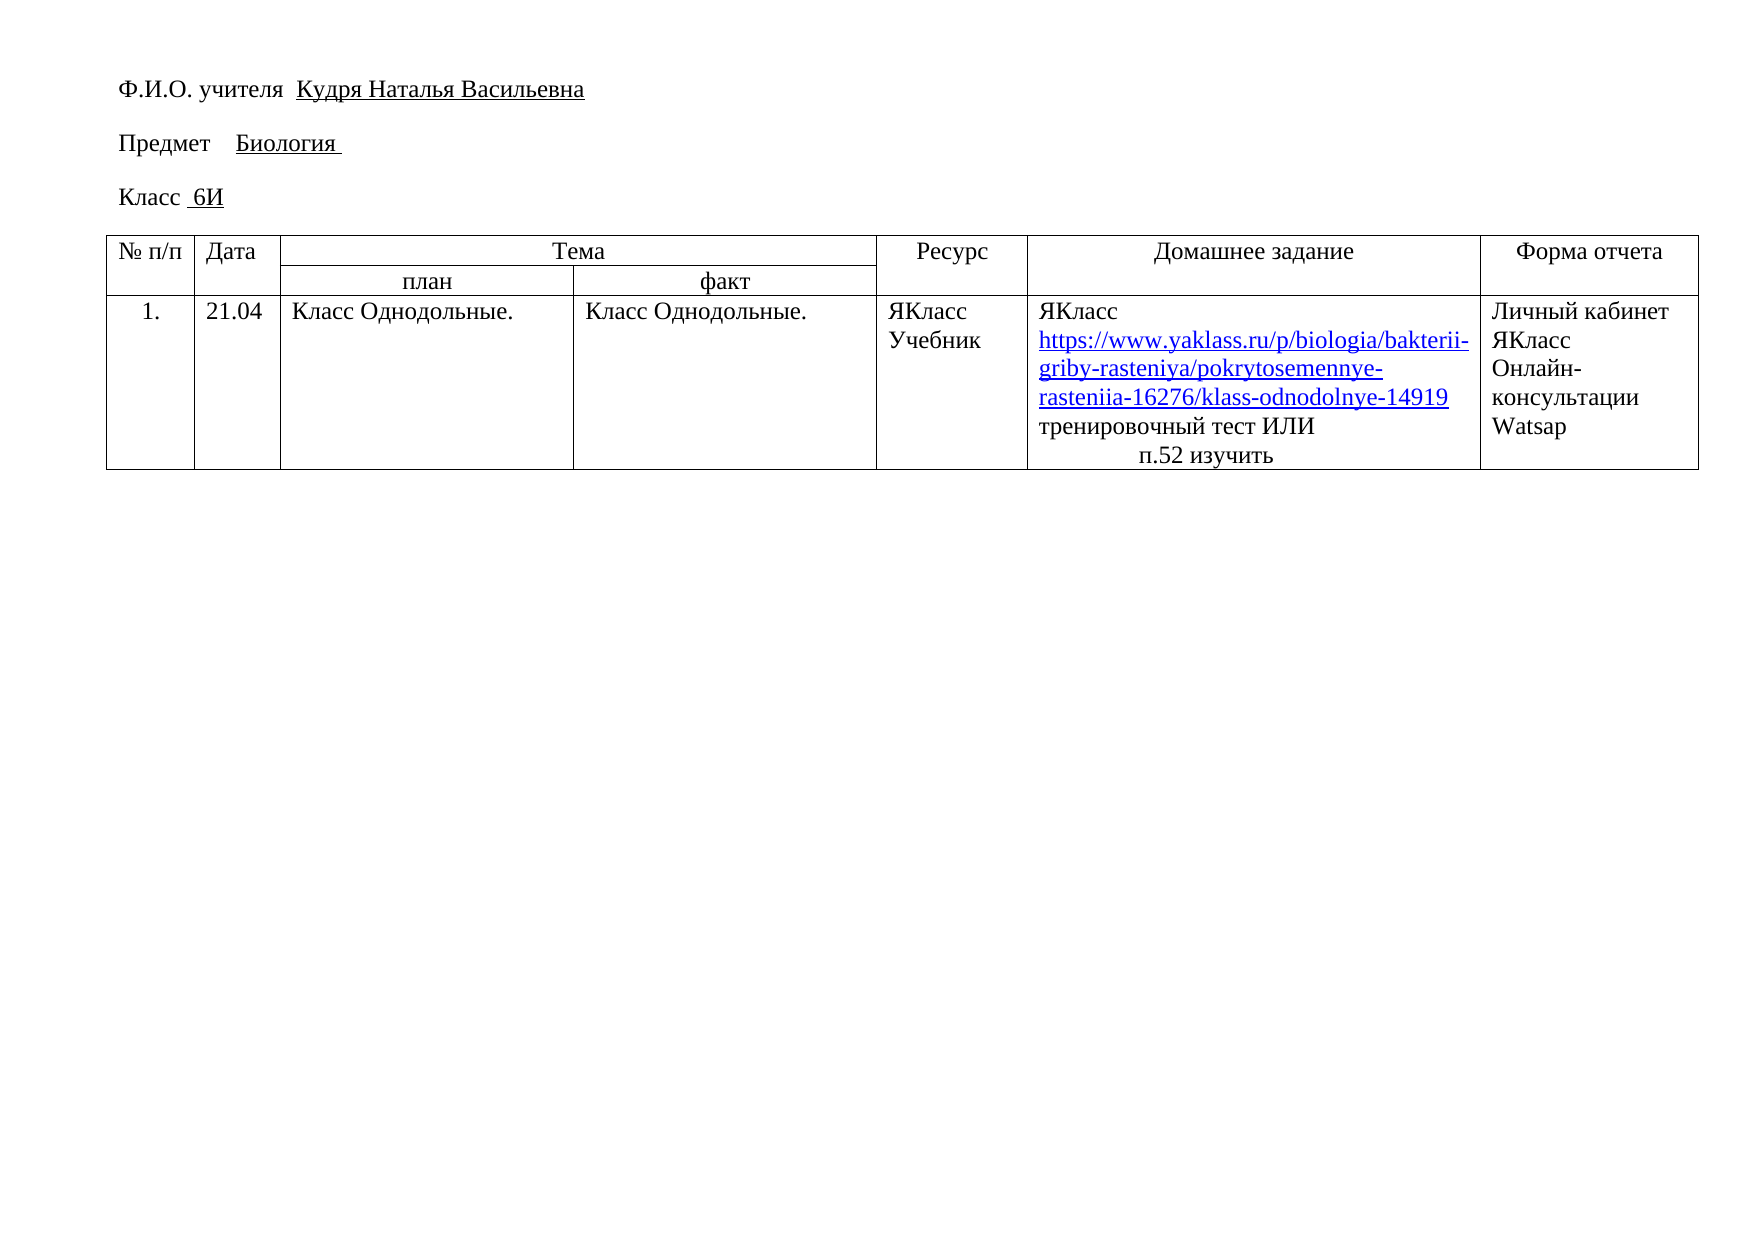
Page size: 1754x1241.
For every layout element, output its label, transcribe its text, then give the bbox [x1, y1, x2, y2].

text Класс 6И [118, 182, 1636, 210]
table_cell Класс Однодольные. [281, 296, 573, 468]
table_cell ЯКласс Учебник [877, 296, 1027, 468]
text Ф.И.О. учителя Кудря Наталья Васильевна [118, 74, 1636, 103]
table_header Дата [195, 236, 280, 295]
table_cell 21.04 [195, 296, 280, 468]
table_cell 1. [107, 296, 194, 468]
table_header Домашнее задание [1028, 236, 1480, 295]
table_header Ресурс [877, 236, 1027, 295]
table_header Тема [281, 236, 876, 265]
table_header Форма отчета [1481, 236, 1698, 295]
table_cell Личный кабинет ЯКласс Онлайн-консультации Watsap [1481, 296, 1698, 468]
table_header № п/п [107, 236, 194, 295]
table_cell факт [574, 266, 876, 295]
text Предмет Биология [118, 128, 1636, 156]
table_cell Класс Однодольные. [574, 296, 876, 468]
table_cell план [281, 266, 573, 295]
table_cell ЯКласс https://www.yaklass.ru/p/biologia/bakterii-griby-rasteniya/pokrytosemennye-rasteniia-16276/klass-odnodolnye-14919 тренировочный тест ИЛИ п.52 изучить [1028, 296, 1480, 468]
